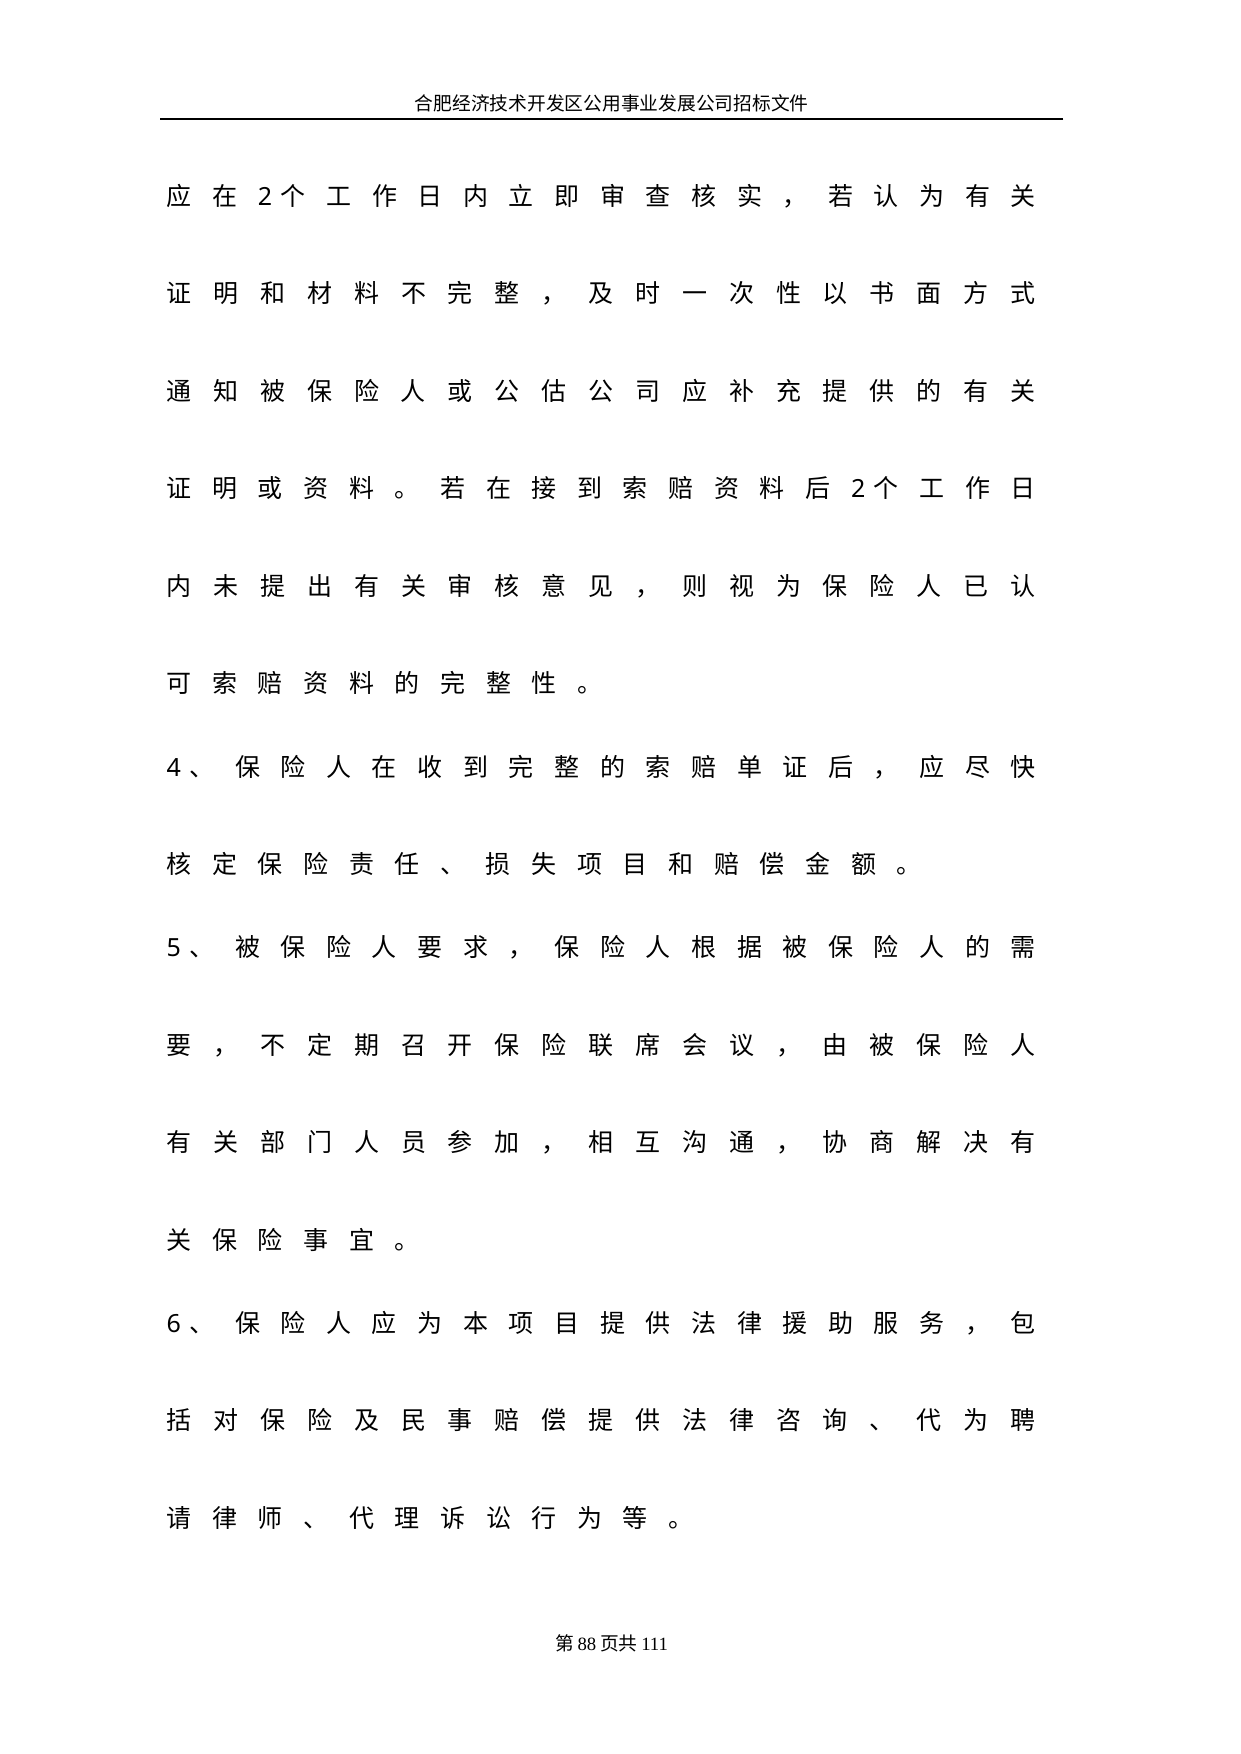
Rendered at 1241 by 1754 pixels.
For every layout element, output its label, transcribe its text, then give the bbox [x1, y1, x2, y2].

text 6、保险人应为本项目提供法律援助服务，包括对保险及民事赔偿提供法律咨询、代为聘请律师、代理诉讼行为等。 [166, 1289, 1056, 1549]
text 5、被保险人要求，保险人根据被保险人的需要，不定期召开保险联席会议，由被保险人有关部门人员参加，相互沟通，协商解决有关保险事宜。 [166, 913, 1056, 1271]
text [166, 162, 1056, 714]
text 4、保险人在收到完整的索赔单证后，应尽快核定保险责任、损失项目和赔偿金额。 [166, 733, 1056, 895]
